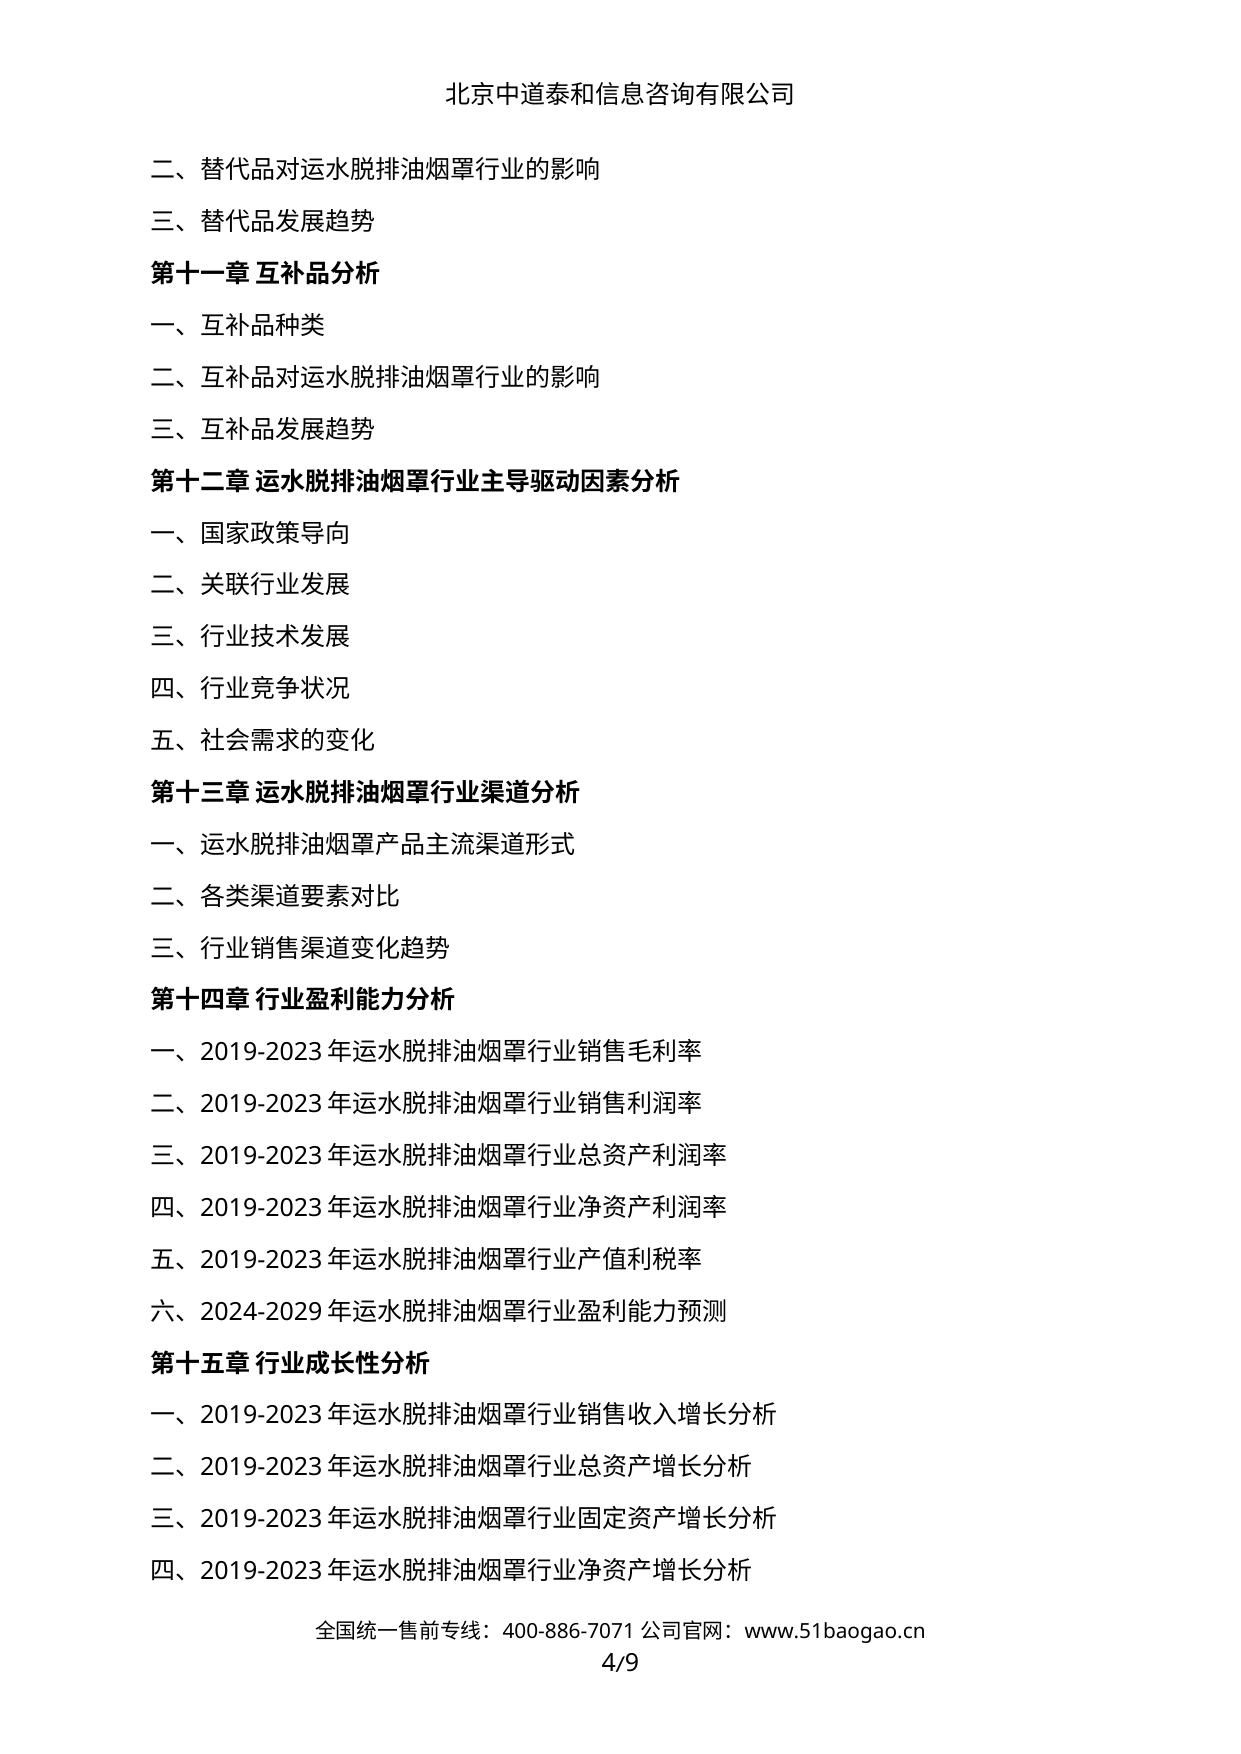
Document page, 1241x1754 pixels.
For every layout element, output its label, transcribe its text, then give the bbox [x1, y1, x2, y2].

text 三、2019-2023年运水脱排油烟罩行业总资产利润率 [150, 1136, 1090, 1172]
text 六、2024-2029年运水脱排油烟罩行业盈利能力预测 [150, 1291, 1090, 1327]
text 一、2019-2023年运水脱排油烟罩行业销售收入增长分析 [150, 1395, 1090, 1431]
text 一、运水脱排油烟罩产品主流渠道形式 [150, 824, 1090, 861]
text 一、国家政策导向 [150, 513, 1090, 549]
text 二、各类渠道要素对比 [150, 876, 1090, 912]
text 二、2019-2023年运水脱排油烟罩行业销售利润率 [150, 1084, 1090, 1120]
text 二、2019-2023年运水脱排油烟罩行业总资产增长分析 [150, 1447, 1090, 1483]
text 四、行业竞争状况 [150, 669, 1090, 705]
text 三、行业销售渠道变化趋势 [150, 928, 1090, 964]
text 第十三章 运水脱排油烟罩行业渠道分析 [150, 772, 1090, 809]
text 三、行业技术发展 [150, 617, 1090, 653]
text 三、互补品发展趋势 [150, 409, 1090, 446]
text 二、互补品对运水脱排油烟罩行业的影响 [150, 357, 1090, 394]
text 五、社会需求的变化 [150, 721, 1090, 757]
text 第十五章 行业成长性分析 [150, 1343, 1090, 1379]
text 二、替代品对运水脱排油烟罩行业的影响 [150, 150, 1090, 186]
text 三、替代品发展趋势 [150, 202, 1090, 238]
text 第十二章 运水脱排油烟罩行业主导驱动因素分析 [150, 461, 1090, 497]
text 第十四章 行业盈利能力分析 [150, 980, 1090, 1016]
text 四、2019-2023年运水脱排油烟罩行业净资产利润率 [150, 1187, 1090, 1224]
text 三、2019-2023年运水脱排油烟罩行业固定资产增长分析 [150, 1499, 1090, 1535]
text 二、关联行业发展 [150, 565, 1090, 601]
text 五、2019-2023年运水脱排油烟罩行业产值利税率 [150, 1239, 1090, 1276]
text 一、互补品种类 [150, 306, 1090, 342]
text 一、2019-2023年运水脱排油烟罩行业销售毛利率 [150, 1032, 1090, 1068]
text 第十一章 互补品分析 [150, 254, 1090, 290]
text 四、2019-2023年运水脱排油烟罩行业净资产增长分析 [150, 1551, 1090, 1587]
